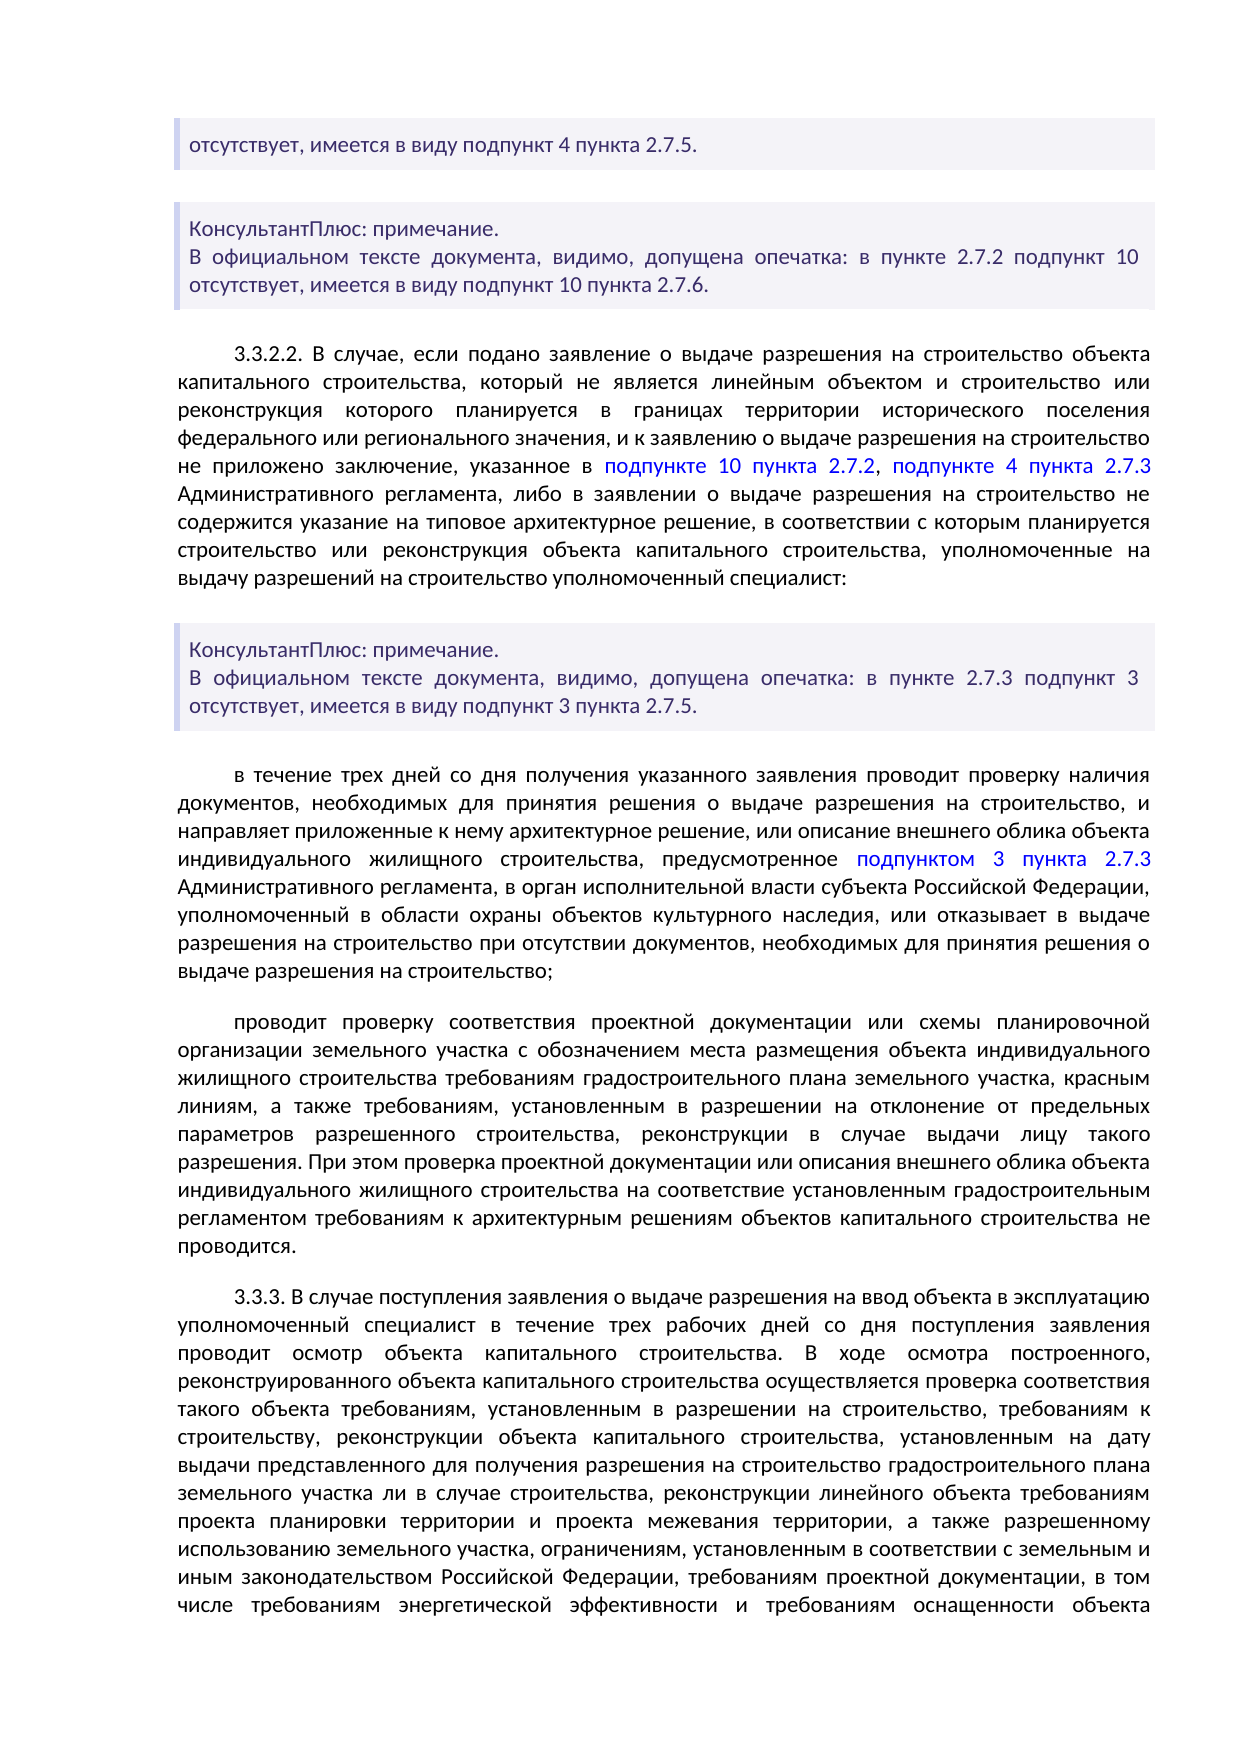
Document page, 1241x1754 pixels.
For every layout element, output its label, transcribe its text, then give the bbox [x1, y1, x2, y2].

table_header КонсультантПлюс: примечание. В официальном тексте документа, видимо, допущена опечатка: в пункте 2.7.3 подпункт 3 отсутствует, имеется в виду подпункт 3 пункта 2.7.5. [180, 623, 1149, 731]
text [177, 1282, 1152, 1618]
table_header КонсультантПлюс: примечание. В официальном тексте документа, видимо, допущена опечатка: в пункте 2.7.2 подпункт 10 отсутствует, имеется в виду подпункт 10 пункта 2.7.6. [180, 202, 1149, 309]
text 3.3.2.2. В случае, если подано заявление о выдаче разрешения на строительство объекта капитального строительства, который не является линейным объектом и строительство или реконструкция которого планируется в границах территории исторического поселения федерального или регионального значения, и к заявлению о выдаче разрешения на строительство не приложено заключение, указанное в подпункте 10 пункта 2.7.2, подпункте 4 пункта 2.7.3 Административного регламента, либо в заявлении о выдаче разрешения на строительство не содержится указание на типовое архитектурное решение, в соответствии с которым планируется строительство или реконструкция объекта капитального строительства, уполномоченные на выдачу разрешений на строительство уполномоченный специалист: [177, 339, 1152, 591]
text проводит проверку соответствия проектной документации или схемы планировочной организации земельного участка с обозначением места размещения объекта индивидуального жилищного строительства требованиям градостроительного плана земельного участка, красным линиям, а также требованиям, установленным в разрешении на отклонение от предельных параметров разрешенного строительства, реконструкции в случае выдачи лицу такого разрешения. При этом проверка проектной документации или описания внешнего облика объекта индивидуального жилищного строительства на соответствие установленным градостроительным регламентом требованиям к архитектурным решениям объектов капитального строительства не проводится. [177, 1007, 1152, 1259]
text в течение трех дней со дня получения указанного заявления проводит проверку наличия документов, необходимых для принятия решения о выдаче разрешения на строительство, и направляет приложенные к нему архитектурное решение, или описание внешнего облика объекта индивидуального жилищного строительства, предусмотренное подпунктом 3 пункта 2.7.3 Административного регламента, в орган исполнительной власти субъекта Российской Федерации, уполномоченный в области охраны объектов культурного наследия, или отказывает в выдаче разрешения на строительство при отсутствии документов, необходимых для принятия решения о выдаче разрешения на строительство; [177, 760, 1152, 984]
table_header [180, 118, 1149, 170]
